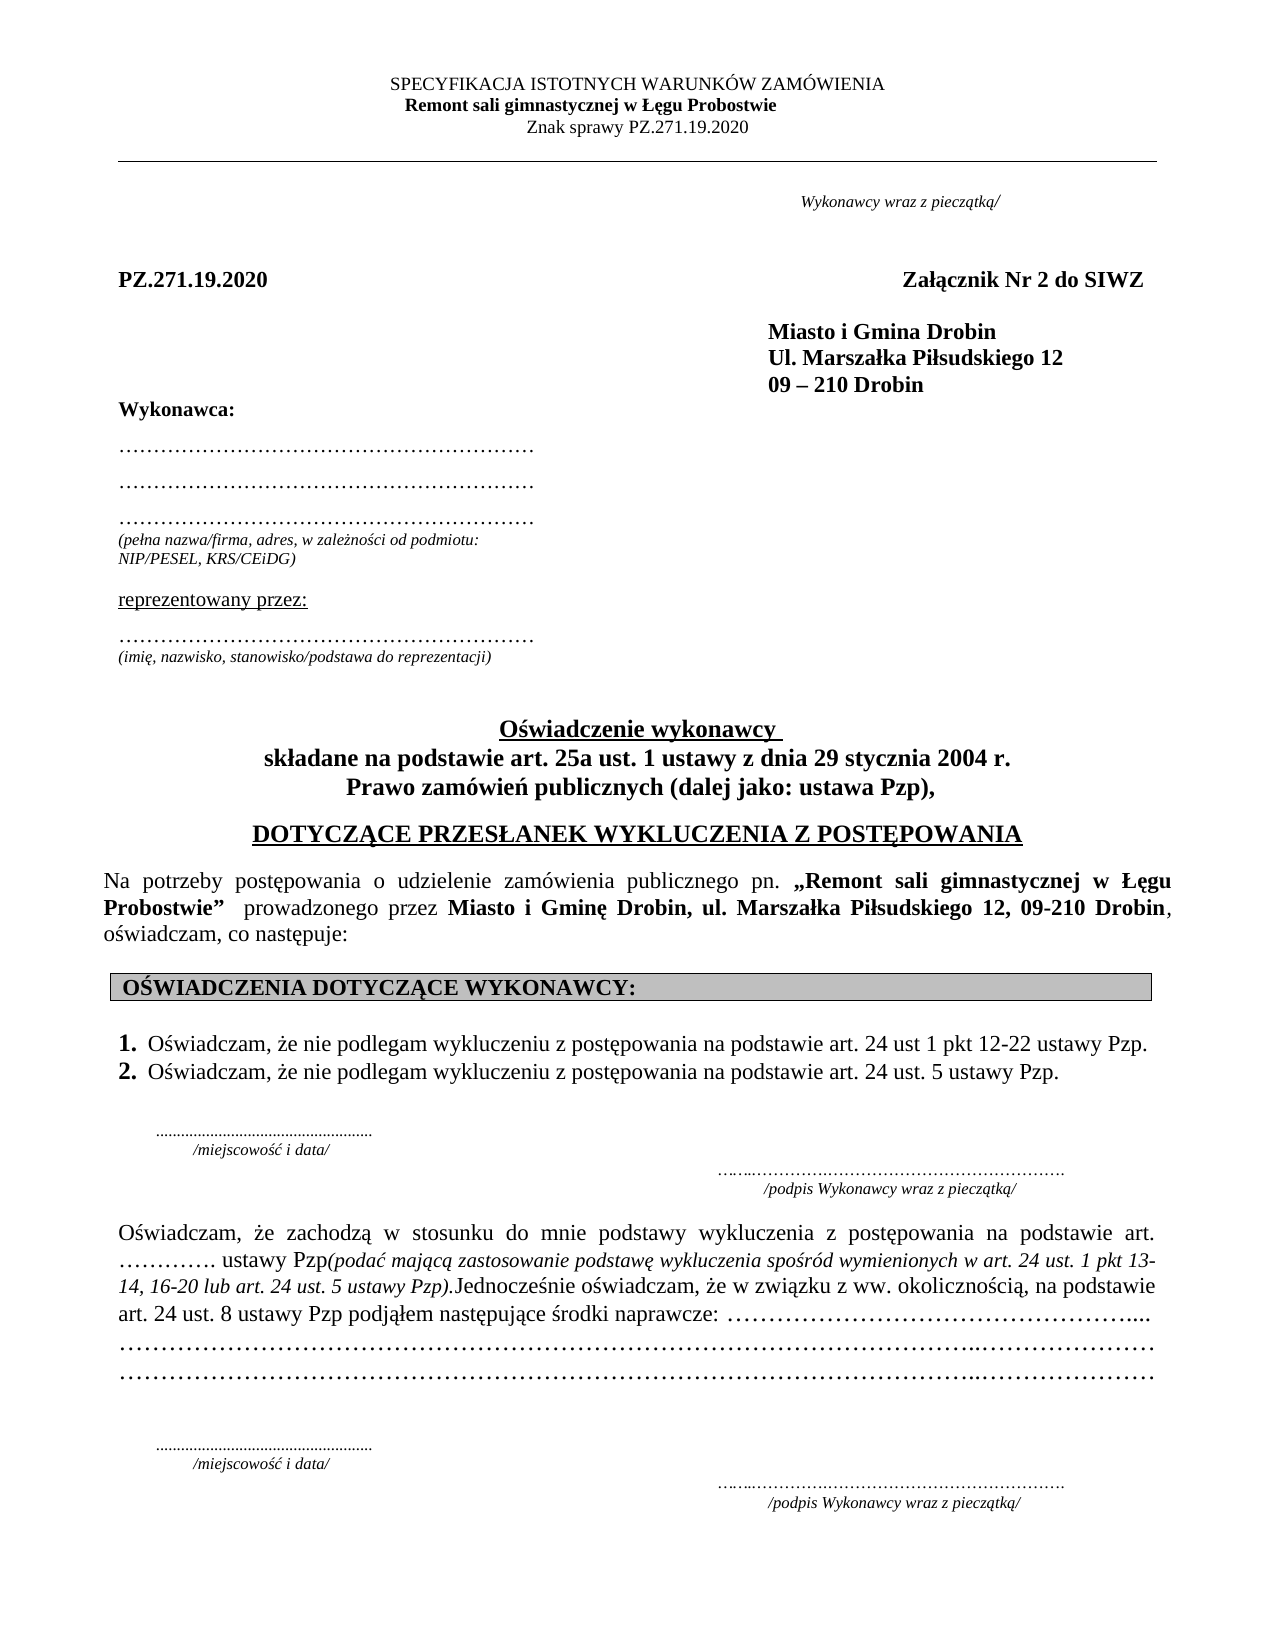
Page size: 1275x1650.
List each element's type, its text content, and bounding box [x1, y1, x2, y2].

text ……..………….……………………………………. [718, 1473, 1157, 1492]
text Oświadczam, że zachodzą w stosunku do mnie podstawy wykluczenia z postępowania na podstawie art. …………. ustawy Pzp(podać mającą zastosowanie podstawę wykluczenia spośród wymienionych w art. 24 ust. 1 pkt 13-14, 16-20 lub art. 24 ust. 5 ustawy Pzp).Jednocześnie oświadczam, że w związku z ww. okolicznością, na podstawie art. 24 ust. 8 ustawy Pzp podjąłem następujące środki naprawcze: ………………………………………….... [118, 1219, 1157, 1327]
text reprezentowany przez: [118, 587, 1157, 611]
text DOTYCZĄCE PRZESŁANEK WYKLUCZENIA Z POSTĘPOWANIA [118, 819, 1157, 848]
list Oświadczam, że nie podlegam wykluczeniu z postępowania na podstawie art. 24 ust. 5 ustawy Pzp. [118, 1056, 1157, 1085]
text …………………………………………………… [118, 623, 537, 647]
text Ul. Marszałka Piłsudskiego 12 [768, 344, 1157, 371]
text …………………………………………………… [118, 469, 537, 493]
text 09 – 210 Drobin [768, 371, 1157, 397]
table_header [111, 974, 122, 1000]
text …………………………………………………… [118, 505, 537, 529]
text …………………………………………………………………………………………..………………… [118, 1327, 1157, 1356]
text .................................................... [156, 1435, 1157, 1454]
text Oświadczenie wykonawcy [118, 714, 1157, 743]
text /miejscowość i data/ [156, 1140, 1157, 1159]
text PZ.271.19.2020 Załącznik Nr 2 do SIWZ [118, 266, 1157, 292]
text /podpis Wykonawcy wraz z pieczątką/ [643, 1492, 1157, 1512]
text składane na podstawie art. 25a ust. 1 ustawy z dnia 29 stycznia 2004 r. [118, 743, 1157, 772]
text Wykonawca: [118, 397, 1157, 421]
text .................................................... [156, 1121, 1157, 1140]
text Na potrzeby postępowania o udzielenie zamówienia publicznego pn. „Remont sali gimnastycznej w Łęgu Probostwie” prowadzonego przez Miasto i Gminę Drobin, ul. Marszałka Piłsudskiego 12, 09-210 Drobin, oświadczam, co następuje: [103, 867, 1172, 946]
text ……..………….……………………………………. [718, 1159, 1157, 1178]
text Wykonawcy wraz z pieczątką/ [643, 190, 1157, 212]
text /miejscowość i data/ [156, 1454, 1157, 1473]
list Oświadczam, że nie podlegam wykluczeniu z postępowania na podstawie art. 24 ust 1 pkt 12-22 ustawy Pzp. [118, 1028, 1157, 1056]
text /podpis Wykonawcy wraz z pieczątką/ [643, 1178, 1157, 1198]
text Miasto i Gmina Drobin [694, 318, 1157, 344]
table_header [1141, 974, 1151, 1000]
text Prawo zamówień publicznych (dalej jako: ustawa Pzp), [118, 772, 1157, 800]
text …………………………………………………… [118, 433, 537, 457]
text (pełna nazwa/firma, adres, w zależności od podmiotu: NIP/PESEL, KRS/CEiDG) [118, 529, 537, 568]
text …………………………………………………………………………………………..………………… [118, 1356, 1157, 1384]
text (imię, nazwisko, stanowisko/podstawa do reprezentacji) [118, 647, 537, 666]
